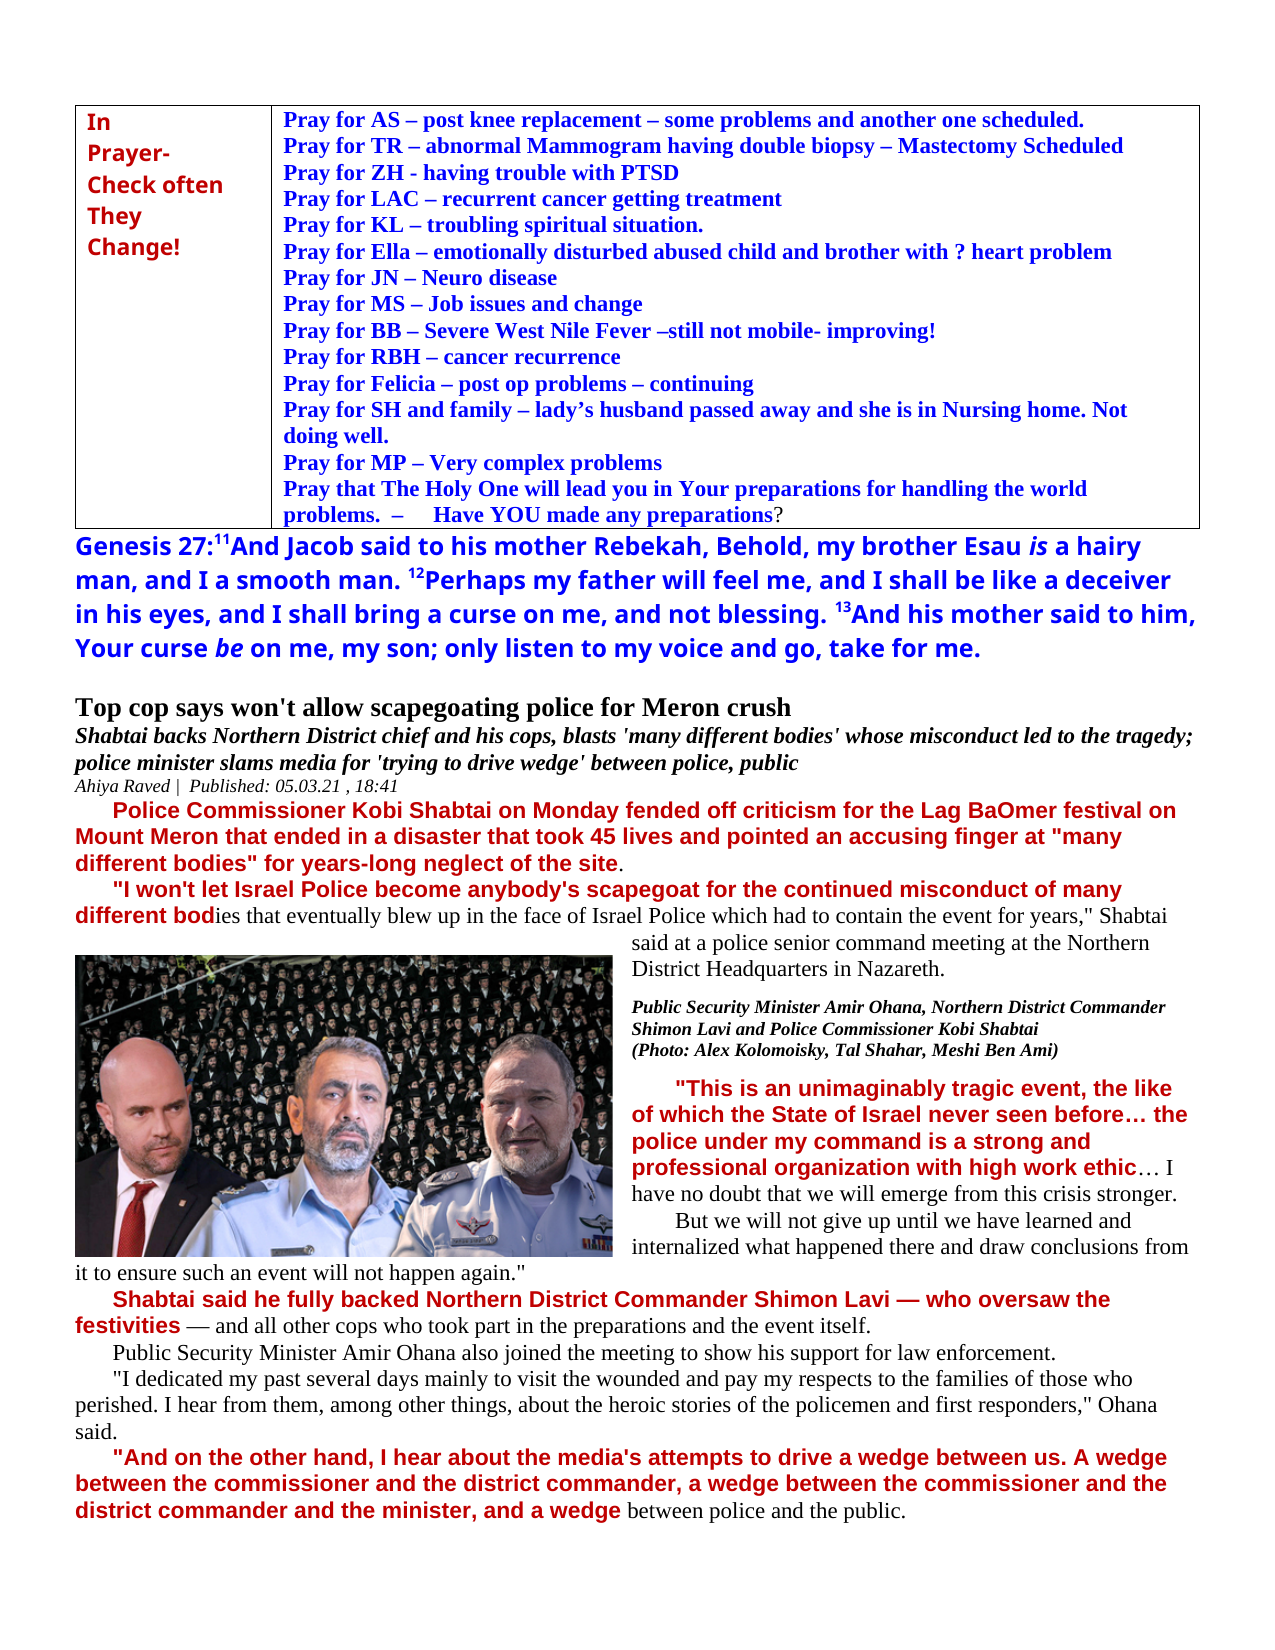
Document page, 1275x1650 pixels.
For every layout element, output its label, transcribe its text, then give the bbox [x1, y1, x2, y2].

text Shabtai backs Northern District chief and his cops, blasts 'many different bodies' whose misconduct led to the tragedy; police minister slams media for 'trying to drive wedge' between police, public [75, 722, 1200, 775]
text "This is an unimaginably tragic event, the like of which the State of Israel never seen before… the police under my command is a strong and professional organization with high work ethic… I have no doubt that we will emerge from this crisis stronger. But we will not give up until we have learned and internalized what happened there and draw conclusions from it to ensure such an event will not happen again." [75, 1075, 1200, 1286]
text Shabtai said he fully backed Northern District Commander Shimon Lavi — who oversaw the festivities — and all other cops who took part in the preparations and the event itself. [75, 1286, 1200, 1339]
text "And on the other hand, I hear about the media's attempts to drive a wedge between us. A wedge between the commissioner and the district commander, a wedge between the commissioner and the district commander and the minister, and a wedge between police and the public. [75, 1444, 1200, 1523]
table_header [76, 106, 271, 528]
text Top cop says won't allow scapegoating police for Meron crush [75, 691, 1200, 722]
text Ahiya Raved | Published: 05.03.21 , 18:41 [75, 775, 1200, 797]
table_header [272, 106, 1199, 528]
text "I won't let Israel Police become anybody's scapegoat for the continued misconduct of many different bodies that eventually blew up in the face of Israel Police which had to contain the event for years," Shabtai said at a police senior command meeting at the Northern District Headquarters in Nazareth. [75, 876, 1200, 981]
text Police Commissioner Kobi Shabtai on Monday fended off criticism for the Lag BaOmer festival on Mount Meron that ended in a disaster that took 45 lives and pointed an accusing finger at "many different bodies" for years-long neglect of the site. [75, 797, 1200, 876]
picture [75, 955, 613, 1257]
text Public Security Minister Amir Ohana, Northern District Commander Shimon Lavi and Police Commissioner Kobi Shabtai [613, 996, 1200, 1039]
text Public Security Minister Amir Ohana also joined the meeting to show his support for law enforcement. [75, 1339, 1200, 1365]
text "I dedicated my past several days mainly to visit the wounded and pay my respects to the families of those who perished. I hear from them, among other things, about the heroic stories of the policemen and first responders," Ohana said. [75, 1365, 1200, 1444]
text Genesis 27:11And Jacob said to his mother Rebekah, Behold, my brother Esau is a hairy man, and I a smooth man. 12Perhaps my father will feel me, and I shall be like a deceiver in his eyes, and I shall bring a curse on me, and not blessing. 13And his mother said to him, Your curse be on me, my son; only listen to my voice and go, take for me. [75, 529, 1200, 665]
text (Photo: Alex Kolomoisky, Tal Shahar, Meshi Ben Ami) [613, 1039, 1200, 1061]
